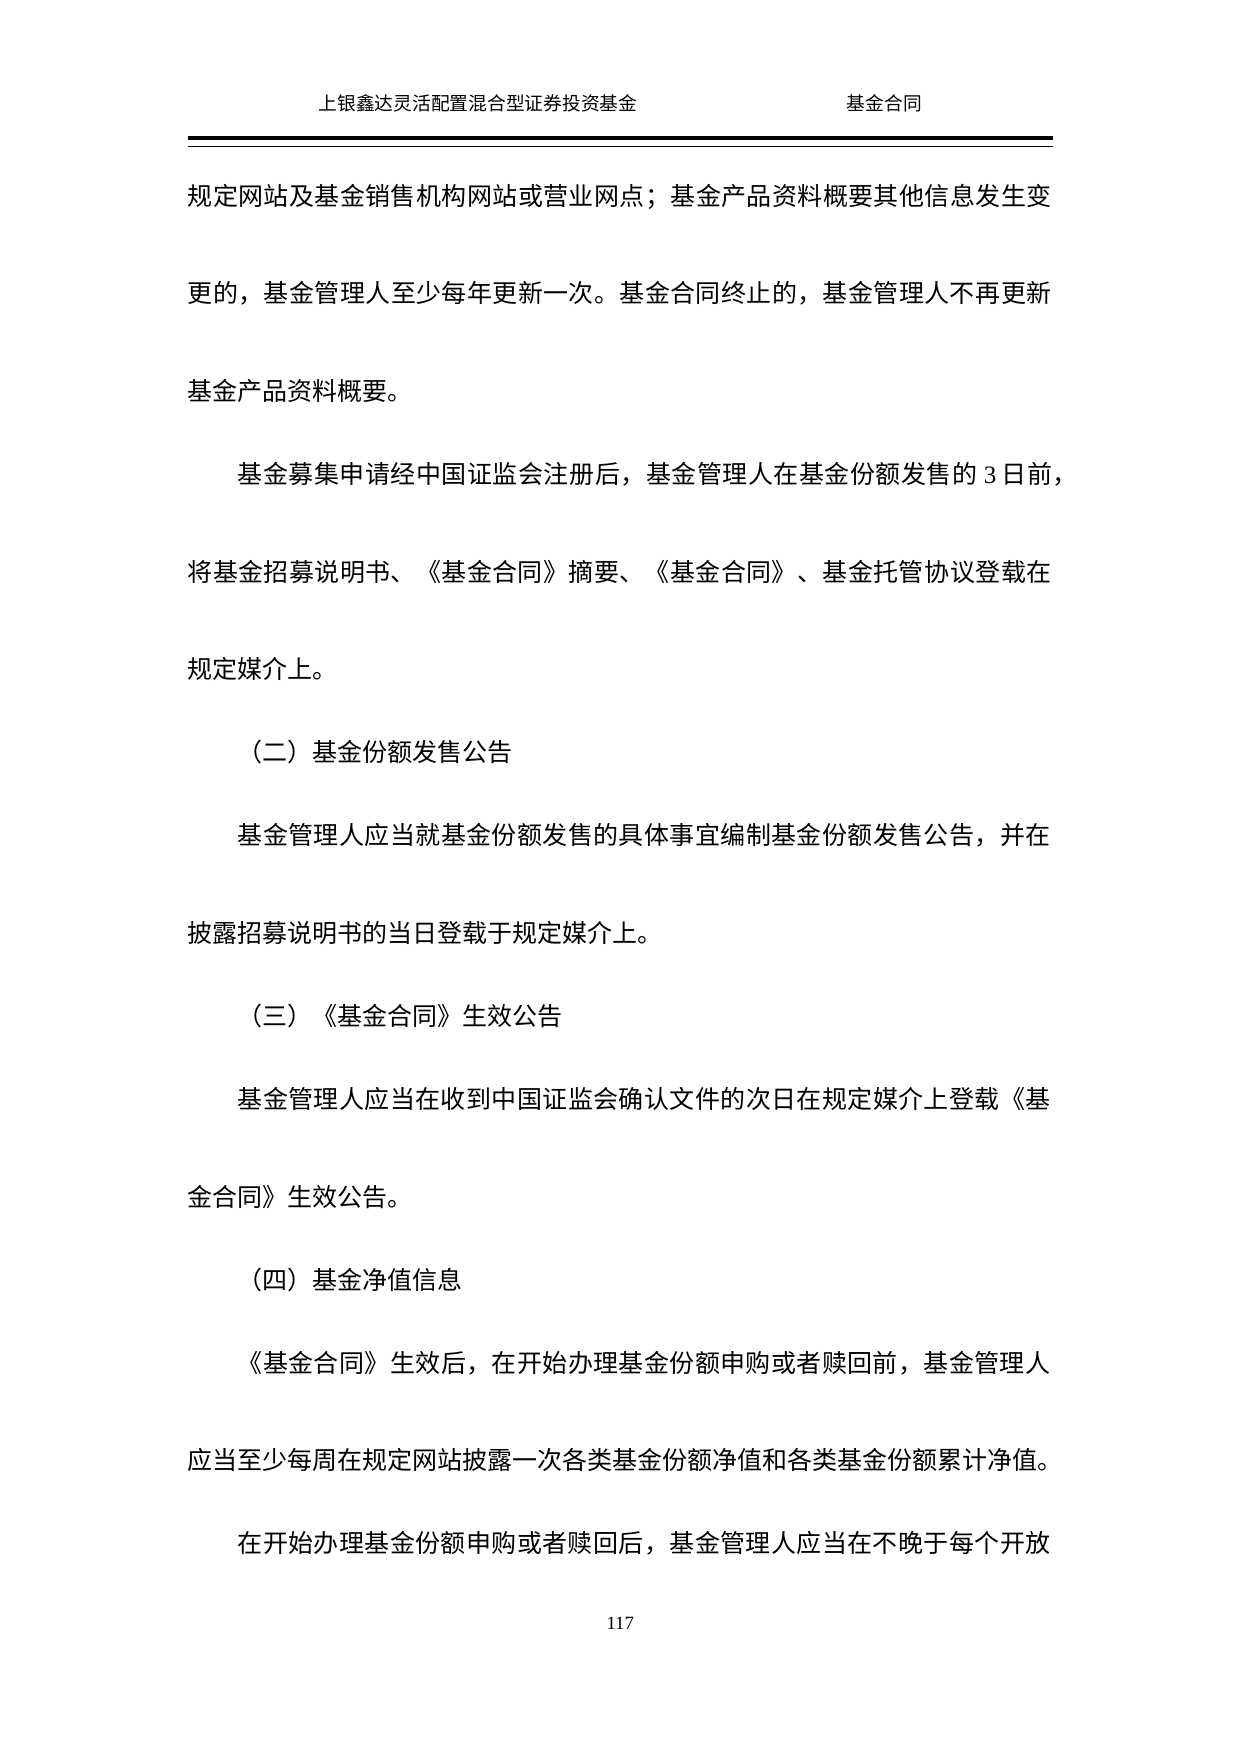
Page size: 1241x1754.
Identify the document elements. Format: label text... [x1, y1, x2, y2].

text 《基金合同》生效后，在开始办理基金份额申购或者赎回前，基金管理人应当至少每周在规定网站披露一次各类基金份额净值和各类基金份额累计净值。 [187, 1329, 1053, 1491]
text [187, 1509, 1053, 1574]
text 基金募集申请经中国证监会注册后，基金管理人在基金份额发售的3日前，将基金招募说明书、《基金合同》摘要、《基金合同》、基金托管协议登载在规定媒介上。 [187, 440, 1053, 700]
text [187, 162, 1053, 422]
text 基金管理人应当在收到中国证监会确认文件的次日在规定媒介上登载《基金合同》生效公告。 [187, 1065, 1053, 1228]
text （二）基金份额发售公告 [187, 718, 1053, 783]
text （四）基金净值信息 [187, 1246, 1053, 1311]
text （三）《基金合同》生效公告 [187, 982, 1053, 1047]
text 基金管理人应当就基金份额发售的具体事宜编制基金份额发售公告，并在披露招募说明书的当日登载于规定媒介上。 [187, 801, 1053, 964]
